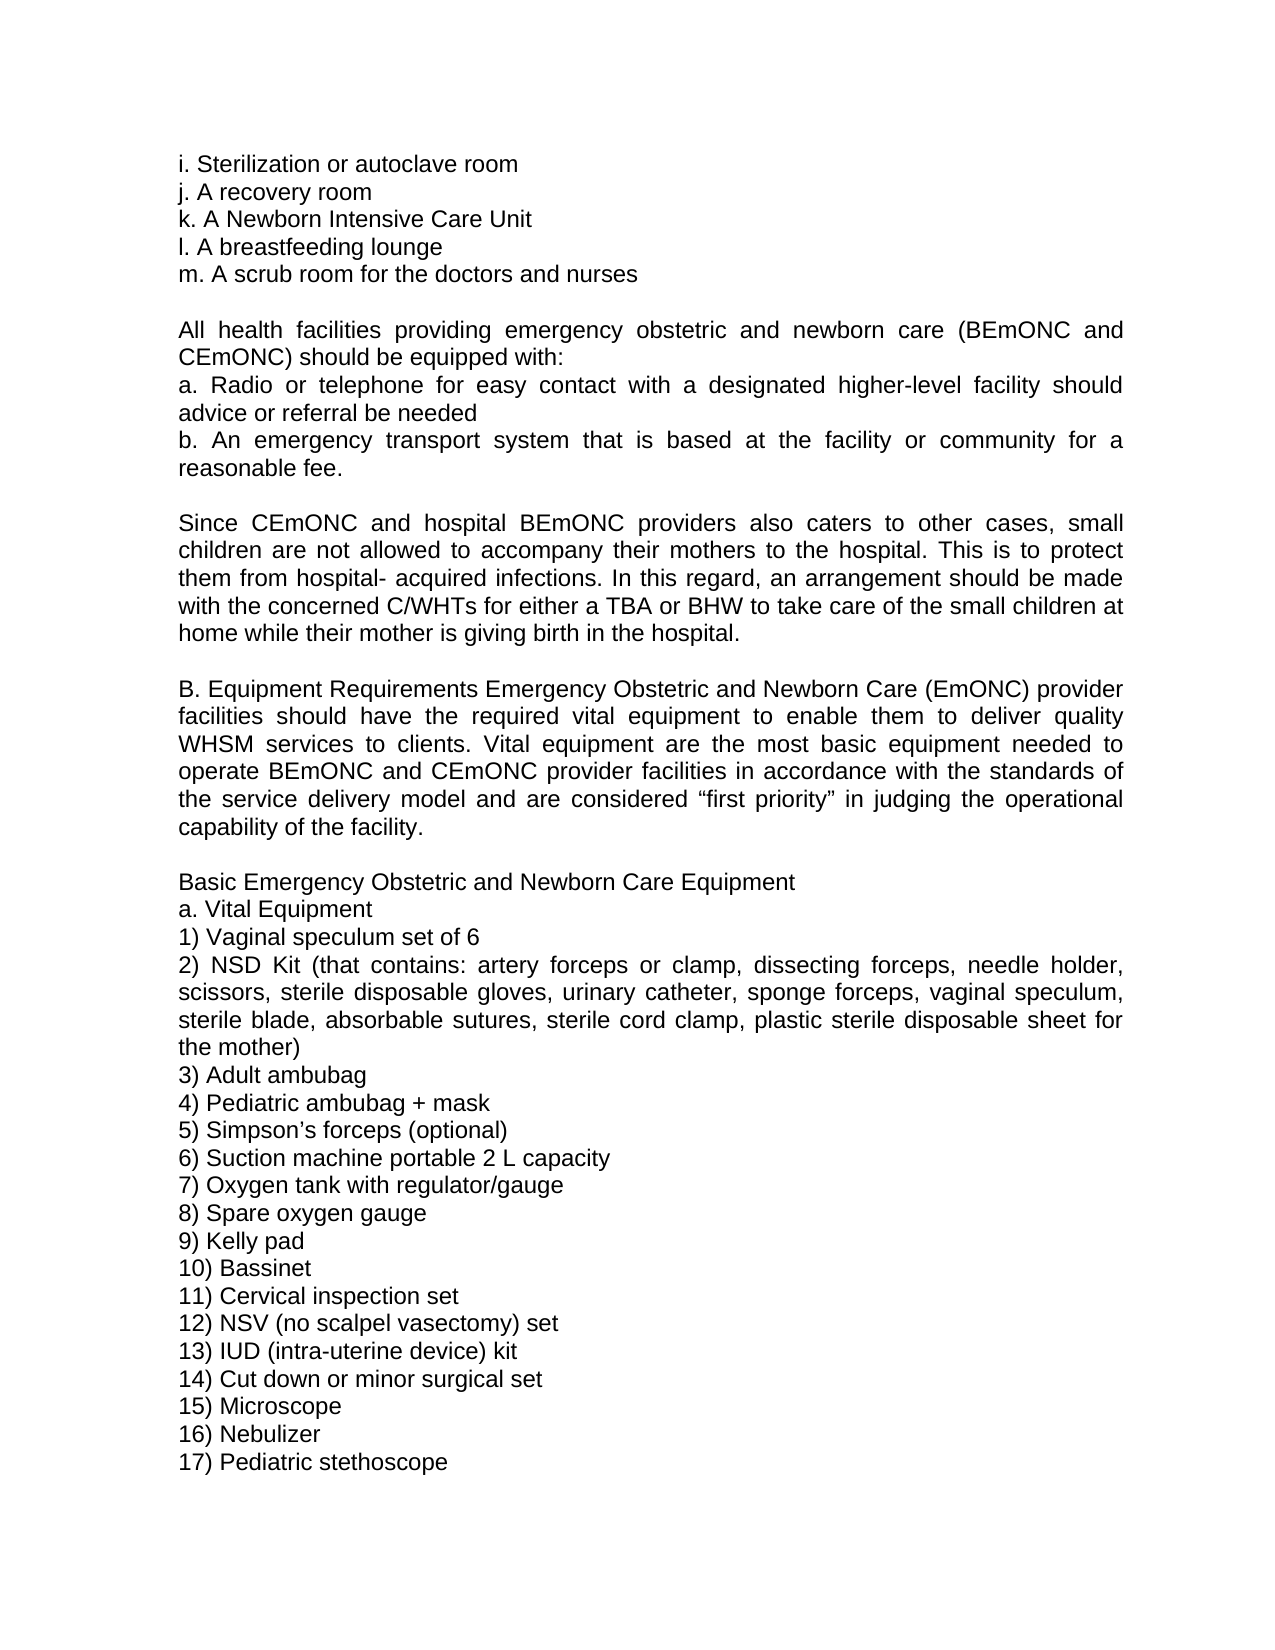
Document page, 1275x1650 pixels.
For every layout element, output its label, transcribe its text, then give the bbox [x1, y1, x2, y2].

text 4) Pediatric ambubag + mask [178, 1088, 1125, 1116]
text 9) Kelly pad [178, 1227, 1125, 1254]
text 13) IUD (intra-uterine device) kit [178, 1337, 1125, 1364]
text 5) Simpson’s forceps (optional) [178, 1116, 1125, 1144]
text 3) Adult ambubag [178, 1061, 1125, 1088]
text 6) Suction machine portable 2 L capacity [178, 1144, 1125, 1171]
text 2) NSD Kit (that contains: artery forceps or clamp, dissecting forceps, needle holder, scissors, sterile disposable gloves, urinary catheter, sponge forceps, vaginal speculum, sterile blade, absorbable sutures, sterile cord clamp, plastic sterile disposable sheet for the mother) [178, 951, 1125, 1061]
text j. A recovery room [178, 178, 1125, 205]
text 12) NSV (no scalpel vasectomy) set [178, 1309, 1125, 1337]
text Since CEmONC and hospital BEmONC providers also caters to other cases, small children are not allowed to accompany their mothers to the hospital. This is to protect them from hospital- acquired infections. In this regard, an arrangement should be made with the concerned C/WHTs for either a TBA or BHW to take care of the small children at home while their mother is giving birth in the hospital. [178, 509, 1125, 647]
text 8) Spare oxygen gauge [178, 1199, 1125, 1227]
text a. Vital Equipment [178, 895, 1125, 923]
text Basic Emergency Obstetric and Newborn Care Equipment [178, 868, 1125, 895]
text 1) Vaginal speculum set of 6 [178, 923, 1125, 951]
text 7) Oxygen tank with regulator/gauge [178, 1171, 1125, 1199]
text 16) Nebulizer [178, 1420, 1125, 1447]
text 10) Bassinet [178, 1254, 1125, 1282]
text All health facilities providing emergency obstetric and newborn care (BEmONC and CEmONC) should be equipped with: [178, 316, 1125, 371]
text B. Equipment Requirements Emergency Obstetric and Newborn Care (EmONC) provider facilities should have the required vital equipment to enable them to deliver quality WHSM services to clients. Vital equipment are the most basic equipment needed to operate BEmONC and CEmONC provider facilities in accordance with the standards of the service delivery model and are considered “first priority” in judging the operational capability of the facility. [178, 674, 1125, 840]
text i. Sterilization or autoclave room [178, 150, 1125, 178]
text 15) Microscope [178, 1392, 1125, 1420]
text b. An emergency transport system that is based at the facility or community for a reasonable fee. [178, 426, 1125, 481]
text m. A scrub room for the doctors and nurses [178, 260, 1125, 288]
text l. A breastfeeding lounge [178, 233, 1125, 260]
text a. Radio or telephone for easy contact with a designated higher-level facility should advice or referral be needed [178, 371, 1125, 426]
text 11) Cervical inspection set [178, 1282, 1125, 1309]
text 17) Pediatric stethoscope [178, 1447, 1125, 1475]
text 14) Cut down or minor surgical set [178, 1364, 1125, 1392]
text k. A Newborn Intensive Care Unit [178, 205, 1125, 233]
